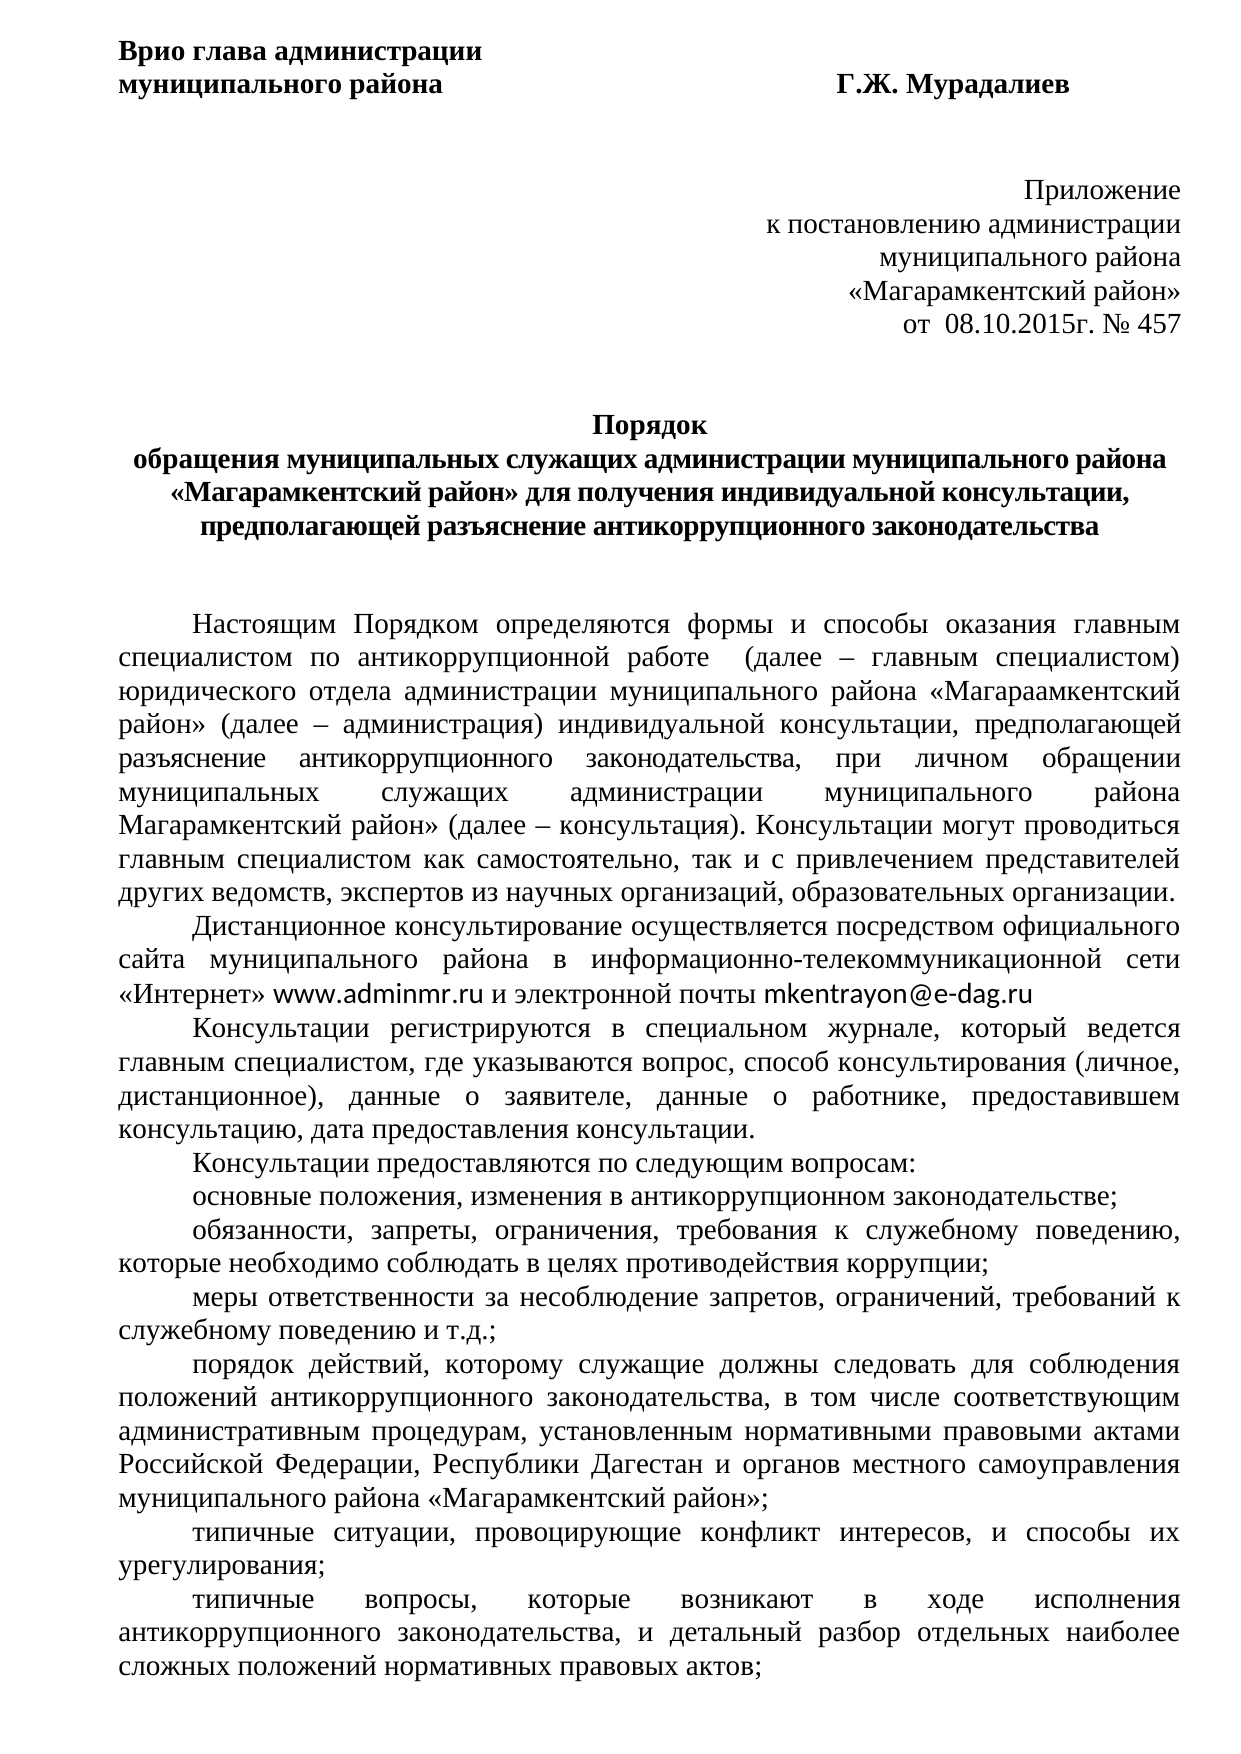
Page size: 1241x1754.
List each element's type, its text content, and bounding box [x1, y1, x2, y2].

text обращения муниципальных служащих администрации муниципального района «Магарамкентский район» для получения индивидуальной консультации, предполагающей разъяснение антикоррупционного законодательства [118, 441, 1181, 541]
text к постановлению администрации [118, 206, 1181, 239]
text Консультации предоставляются по следующим вопросам: [118, 1145, 1181, 1178]
text Настоящим Порядком определяются формы и способы оказания главным специалистом по антикоррупционной работе (далее – главным специалистом) юридического отдела администрации муниципального района «Магараамкентский район» (далее – администрация) индивидуальной консультации, предполагающей разъяснение антикоррупционного законодательства, при личном обращении муниципальных служащих администрации муниципального района Магарамкентский район» (далее – консультация). Консультации могут проводиться главным специалистом как самостоятельно, так и с привлечением представителей других ведомств, экспертов из научных организаций, образовательных организации. [118, 606, 1181, 908]
text от 08.10.2015г. № 457 [118, 307, 1181, 340]
text основные положения, изменения в антикоррупционном законодательстве; [118, 1178, 1181, 1212]
subtitle муниципального района Г.Ж. Мурадалиев [118, 67, 1181, 100]
text порядок действий, которому служащие должны следовать для соблюдения положений антикоррупционного законодательства, в том числе соответствующим административным процедурам, установленным нормативными правовыми актами Российской Федерации, Республики Дагестан и органов местного самоуправления муниципального района «Магарамкентский район»; [118, 1346, 1181, 1514]
text типичные вопросы, которые возникают в ходе исполнения антикоррупционного законодательства, и детальный разбор отдельных наиболее сложных положений нормативных правовых актов; [118, 1581, 1181, 1681]
text обязанности, запреты, ограничения, требования к служебному поведению, которые необходимо соблюдать в целях противодействия коррупции; [118, 1212, 1181, 1279]
text муниципального района [118, 239, 1181, 273]
text типичные ситуации, провоцирующие конфликт интересов, и способы их урегулирования; [118, 1514, 1181, 1581]
text «Магарамкентский район» [118, 273, 1181, 307]
text Консультации регистрируются в специальном журнале, который ведется главным специалистом, где указываются вопрос, способ консультирования (личное, дистанционное), данные о заявителе, данные о работнике, предоставившем консультацию, дата предоставления консультации. [118, 1011, 1181, 1145]
text Дистанционное консультирование осуществляется посредством официального сайта муниципального района в информационно-телекоммуникационной сети «Интернет» www.adminmr.ru и электронной почты mkentrayon@e-dag.ru [118, 908, 1181, 1011]
text Порядок [118, 407, 1181, 441]
subtitle Врио глава администрации [118, 33, 1181, 67]
text меры ответственности за несоблюдение запретов, ограничений, требований к служебному поведению и т.д.; [118, 1279, 1181, 1346]
text Приложение [118, 172, 1181, 206]
